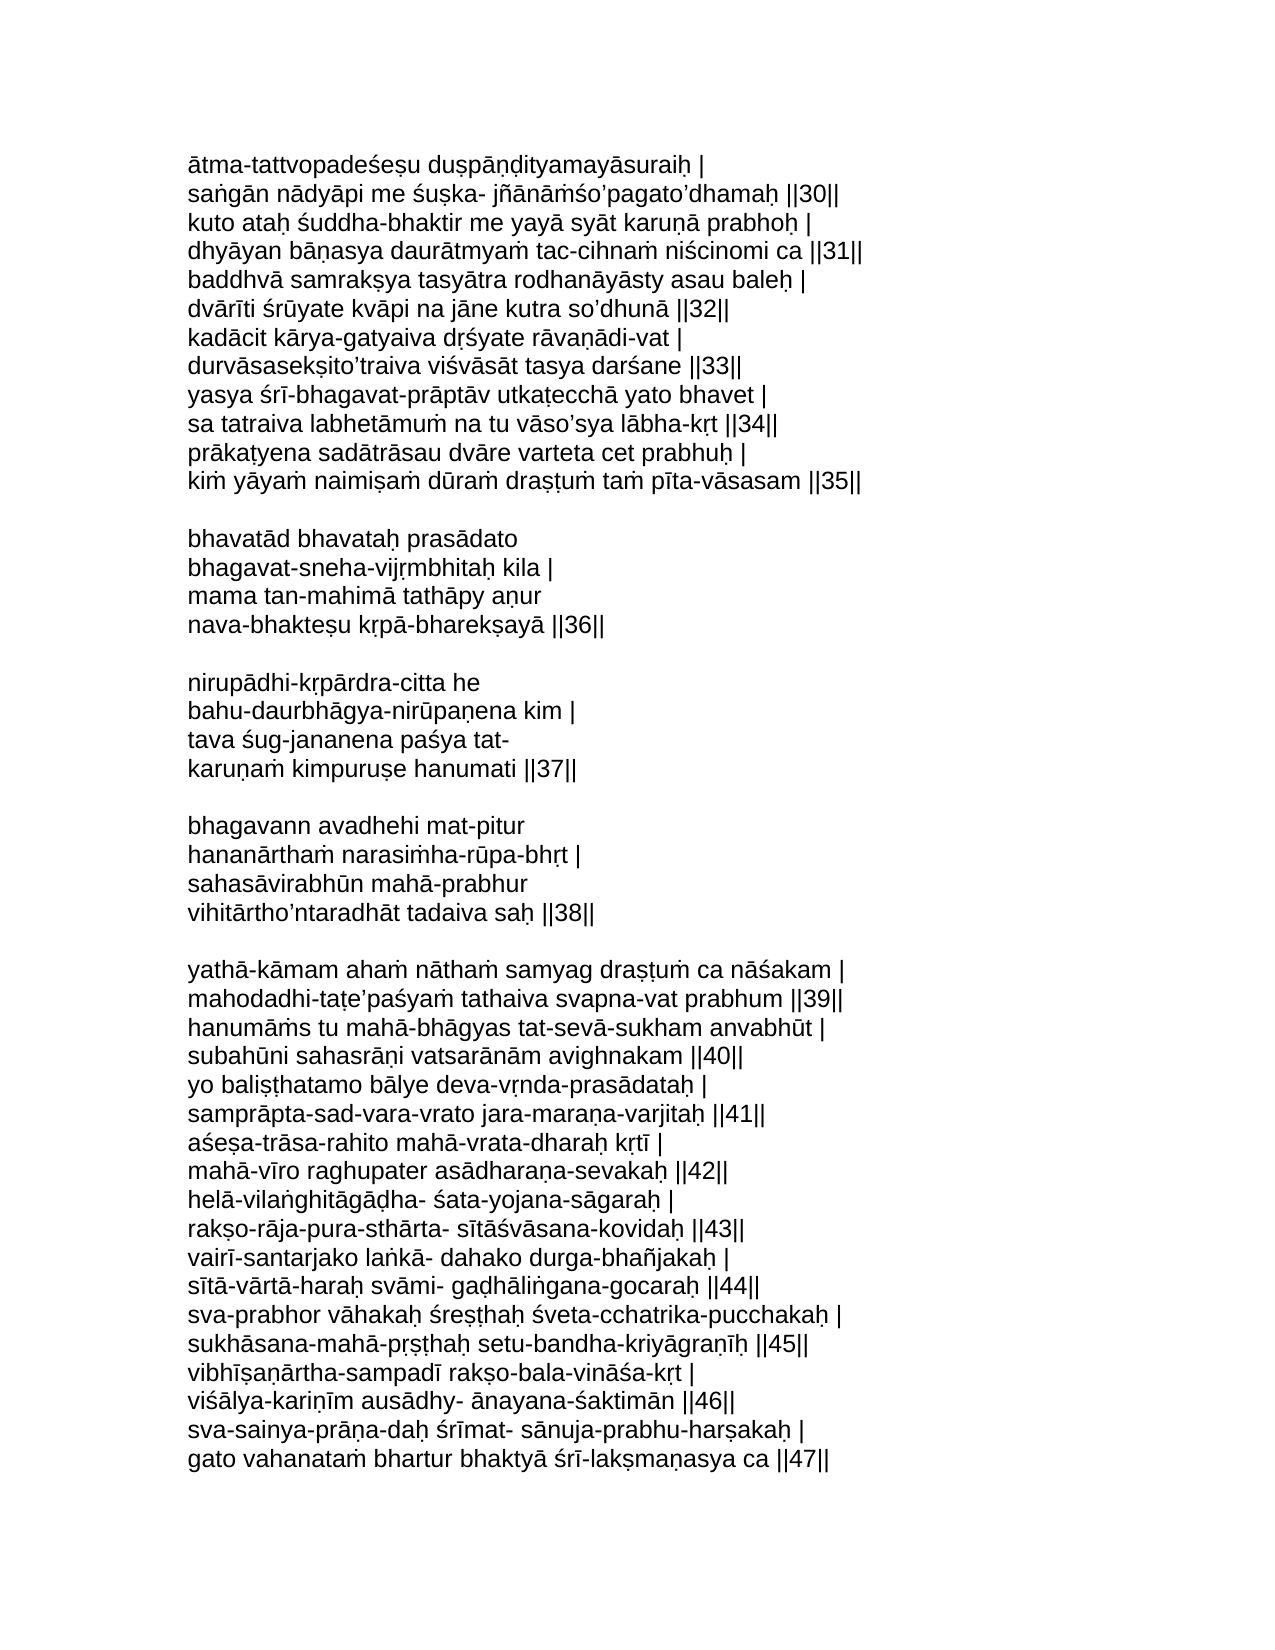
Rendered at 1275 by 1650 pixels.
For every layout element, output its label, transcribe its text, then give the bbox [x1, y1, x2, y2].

text baddhvā samrakṣya tasyātra rodhanāyāsty asau baleḥ | [187, 265, 1087, 294]
text vairī-santarjako laṅkā- dahako durga-bhañjakaḥ | [187, 1242, 1087, 1271]
text durvāsasekṣito’traiva viśvāsāt tasya darśane ||33|| [187, 351, 1087, 380]
text yathā-kāmam ahaṁ nāthaṁ samyag draṣṭuṁ ca nāśakam | [187, 955, 1087, 984]
text helā-vilaṅghitāgāḍha- śata-yojana-sāgaraḥ | [187, 1185, 1087, 1214]
text bhagavann avadhehi mat-pitur [187, 811, 1087, 840]
text yasya śrī-bhagavat-prāptāv utkaṭecchā yato bhavet | [187, 380, 1087, 409]
text samprāpta-sad-vara-vrato jara-maraṇa-varjitaḥ ||41|| [187, 1099, 1087, 1127]
text bahu-daurbhāgya-nirūpaṇena kim | [187, 696, 1087, 725]
text sva-sainya-prāṇa-daḥ śrīmat- sānuja-prabhu-harṣakaḥ | [187, 1415, 1087, 1444]
text bhagavat-sneha-vijṛmbhitaḥ kila | [187, 552, 1087, 581]
text vihitārtho’ntaradhāt tadaiva saḥ ||38|| [187, 897, 1087, 926]
text subahūni sahasrāṇi vatsarānām avighnakam ||40|| [187, 1041, 1087, 1070]
text ātma-tattvopadeśeṣu duṣpāṇḍityamayāsuraiḥ | [187, 150, 1087, 179]
text kuto ataḥ śuddha-bhaktir me yayā syāt karuṇā prabhoḥ | [187, 207, 1087, 236]
text saṅgān nādyāpi me śuṣka- jñānāṁśo’pagato’dhamaḥ ||30|| [187, 179, 1087, 207]
text karuṇaṁ kimpuruṣe hanumati ||37|| [187, 754, 1087, 782]
text mahā-vīro raghupater asādharaṇa-sevakaḥ ||42|| [187, 1156, 1087, 1185]
text nirupādhi-kṛpārdra-citta he [187, 667, 1087, 696]
text kadācit kārya-gatyaiva dṛśyate rāvaṇādi-vat | [187, 322, 1087, 351]
text sahasāvirabhūn mahā-prabhur [187, 869, 1087, 897]
text rakṣo-rāja-pura-sthārta- sītāśvāsana-kovidaḥ ||43|| [187, 1214, 1087, 1242]
text nava-bhakteṣu kṛpā-bharekṣayā ||36|| [187, 610, 1087, 639]
text mama tan-mahimā tathāpy aṇur [187, 581, 1087, 610]
text vibhīṣaṇārtha-sampadī rakṣo-bala-vināśa-kṛt | [187, 1357, 1087, 1386]
text dvārīti śrūyate kvāpi na jāne kutra so’dhunā ||32|| [187, 294, 1087, 322]
text prākaṭyena sadātrāsau dvāre varteta cet prabhuḥ | [187, 437, 1087, 466]
text sa tatraiva labhetāmuṁ na tu vāso’sya lābha-kṛt ||34|| [187, 409, 1087, 437]
text sva-prabhor vāhakaḥ śreṣṭhaḥ śveta-cchatrika-pucchakaḥ | [187, 1300, 1087, 1329]
text kiṁ yāyaṁ naimiṣaṁ dūraṁ draṣṭuṁ taṁ pīta-vāsasam ||35|| [187, 466, 1087, 495]
text bhavatād bhavataḥ prasādato [187, 524, 1087, 552]
text sukhāsana-mahā-pṛṣṭhaḥ setu-bandha-kriyāgraṇīḥ ||45|| [187, 1329, 1087, 1357]
text dhyāyan bāṇasya daurātmyaṁ tac-cihnaṁ niścinomi ca ||31|| [187, 236, 1087, 265]
text viśālya-kariṇīm ausādhy- ānayana-śaktimān ||46|| [187, 1386, 1087, 1415]
text aśeṣa-trāsa-rahito mahā-vrata-dharaḥ kṛtī | [187, 1127, 1087, 1156]
text gato vahanataṁ bhartur bhaktyā śrī-lakṣmaṇasya ca ||47|| [187, 1444, 1087, 1472]
text hanumāṁs tu mahā-bhāgyas tat-sevā-sukham anvabhūt | [187, 1012, 1087, 1041]
text hananārthaṁ narasiṁha-rūpa-bhṛt | [187, 840, 1087, 869]
text yo baliṣṭhatamo bālye deva-vṛnda-prasādataḥ | [187, 1070, 1087, 1099]
text tava śug-jananena paśya tat- [187, 725, 1087, 754]
text sītā-vārtā-haraḥ svāmi- gaḍhāliṅgana-gocaraḥ ||44|| [187, 1271, 1087, 1300]
text mahodadhi-taṭe’paśyaṁ tathaiva svapna-vat prabhum ||39|| [187, 984, 1087, 1012]
